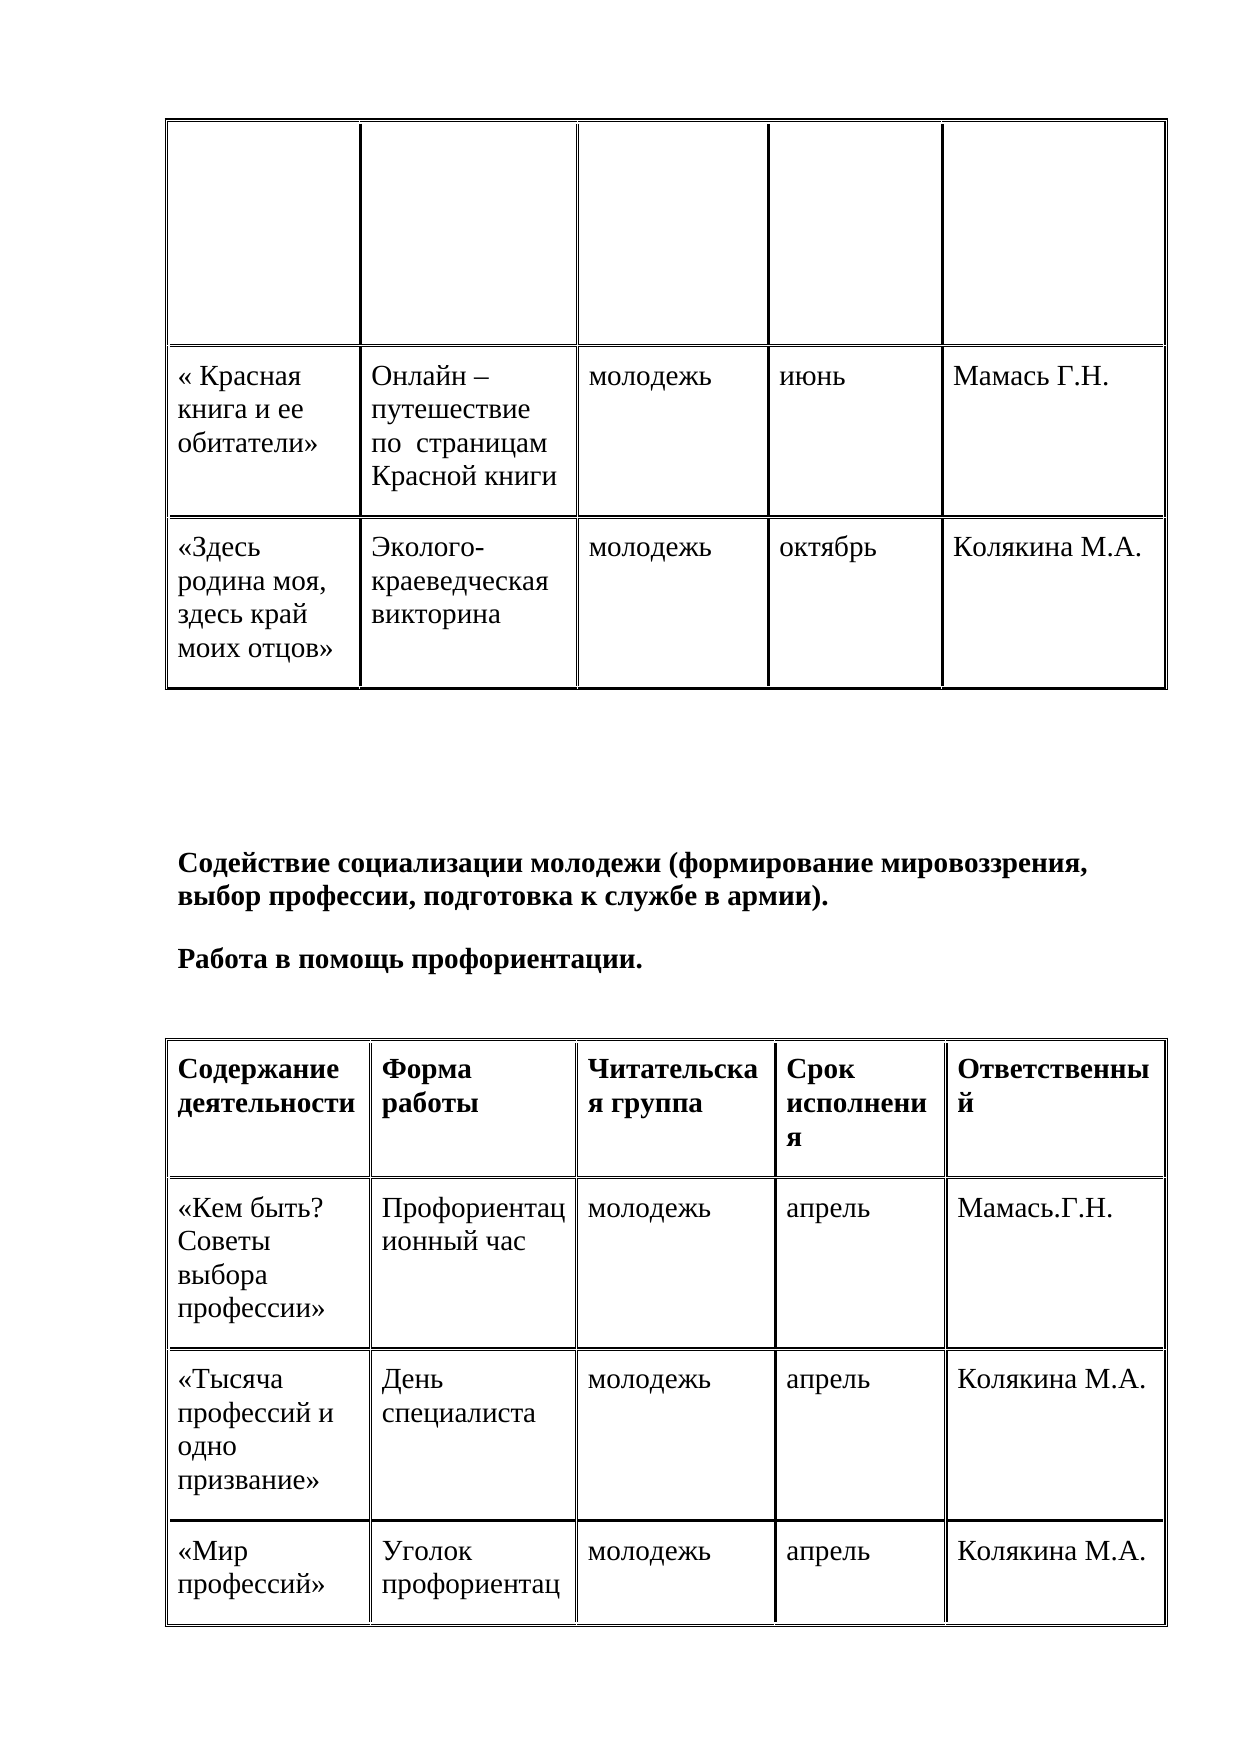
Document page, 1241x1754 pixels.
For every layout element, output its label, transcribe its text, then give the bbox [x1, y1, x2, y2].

table_cell «Мир профессий» [168, 1519, 371, 1623]
table_cell молодежь [577, 1522, 775, 1623]
table_cell апрель [777, 1179, 944, 1347]
table_cell июнь [770, 347, 941, 515]
table_cell Колякина М.А. [946, 1519, 1164, 1623]
table_header Читательская группа [577, 1039, 775, 1176]
table_cell «Здесь родина моя, здесь край моих отцов» [168, 515, 360, 687]
table_cell «Кем быть? Советы выбора профессии» [166, 1176, 371, 1347]
table_cell апрель [775, 1519, 946, 1623]
table_header Содержание деятельности [168, 1041, 371, 1176]
table_cell «Тысяча профессий и одно призвание» [168, 1347, 369, 1519]
table_cell Колякина М.А. [948, 1347, 1165, 1519]
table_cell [371, 1522, 577, 1623]
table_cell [168, 120, 360, 344]
table_cell Колякина М.А. [942, 515, 1165, 687]
table_cell апрель [777, 1351, 944, 1519]
table_cell Мамась Г.Н. [942, 344, 1166, 515]
table_cell молодежь [578, 1179, 774, 1347]
table_cell Онлайн – путешествие по страницам Красной книги [362, 347, 576, 515]
table_cell молодежь [578, 519, 768, 687]
table_cell апрель [768, 120, 942, 344]
table_cell « Красная книга и ее обитатели» [166, 344, 360, 515]
table_header Срок исполнения [775, 1039, 946, 1176]
table_cell Профориентационный час [372, 1179, 575, 1347]
table_cell молодежь [578, 1351, 774, 1519]
table_header Форма работы [371, 1041, 577, 1176]
table_cell Эколого- краеведческая викторина [360, 519, 577, 687]
text Работа в помощь профориентации. [177, 941, 1152, 975]
table_cell Мамась Г.Н. [942, 122, 1164, 344]
table_cell Мамась.Г.Н. [946, 1176, 1166, 1347]
table_cell День специалиста [372, 1351, 575, 1519]
table_cell октябрь [768, 519, 942, 687]
table_cell Молодежь [578, 122, 768, 344]
text Содействие социализации молодежи (формирование мировоззрения, выбор профессии, подготовка к службе в армии). [177, 845, 1152, 912]
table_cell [360, 122, 577, 344]
table_cell молодежь [579, 347, 767, 515]
table_header Ответственный [946, 1041, 1164, 1176]
